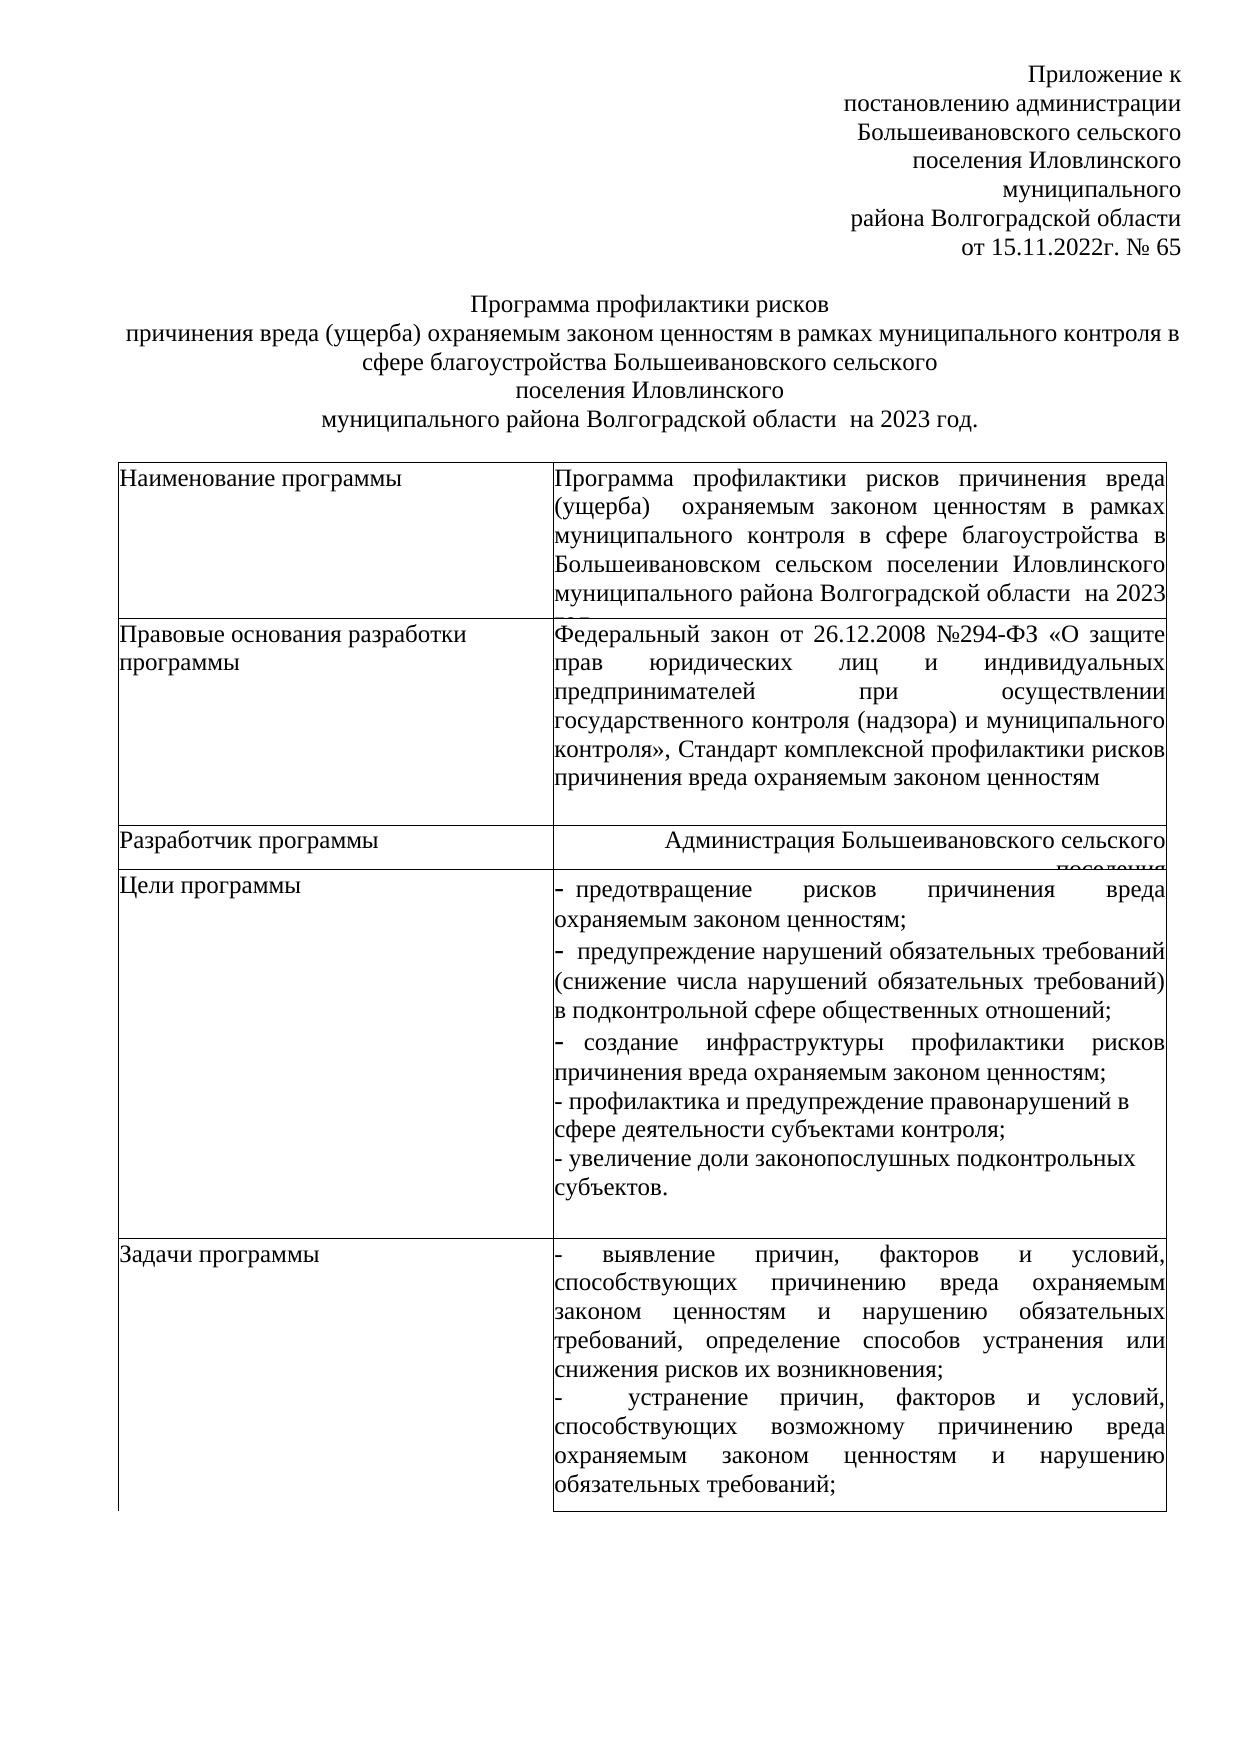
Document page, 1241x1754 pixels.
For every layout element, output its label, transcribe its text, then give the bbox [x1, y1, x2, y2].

text района Волгоградской области [118, 203, 1181, 232]
text муниципального района Волгоградской области на 2023 год. [118, 404, 1181, 433]
table_cell Задачи программы [119, 1239, 553, 1511]
table_cell Цели программы [119, 870, 553, 1238]
text Приложение к [118, 59, 1181, 88]
table_cell Разработчик программы [119, 826, 553, 869]
text причинения вреда (ущерба) охраняемым законом ценностям в рамках муниципального контроля в сфере благоустройства Большеивановского сельского [118, 318, 1181, 375]
table_cell Администрация Большеивановского сельского поселения [554, 826, 1166, 869]
text Программа профилактики рисков [118, 289, 1181, 318]
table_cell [554, 1239, 1166, 1511]
table_header Программа профилактики рисков причинения вреда (ущерба) охраняемым законом ценностям в рамках муниципального контроля в сфере благоустройства в Большеивановском сельском поселении Иловлинского муниципального района Волгоградской области на 2023 год [554, 463, 1166, 618]
text муниципального [118, 174, 1181, 203]
text Большеивановского сельского [118, 117, 1181, 145]
table_header Наименование программы [119, 463, 553, 618]
table_cell Федеральный закон от 26.12.2008 №294-ФЗ «О защите прав юридических лиц и индивидуальных предпринимателей при осуществлении государственного контроля (надзора) и муниципального контроля», Стандарт комплексной профилактики рисков причинения вреда охраняемым законом ценностям [554, 619, 1166, 824]
text поселения Иловлинского [118, 375, 1181, 404]
text поселения Иловлинского [118, 145, 1181, 174]
text от 15.11.2022г. № 65 [118, 232, 1181, 260]
table_cell предотвращение рисков причинения вреда охраняемым законом ценностям; предупреждение нарушений обязательных требований (снижение числа нарушений обязательных требований) в подконтрольной сфере общественных отношений; создание инфраструктуры профилактики рисков причинения вреда охраняемым законом ценностям; - профилактика и предупреждение правонарушений в сфере деятельности субъектами контроля; - увеличение доли законопослушных подконтрольных субъектов. [554, 870, 1166, 1238]
table_cell Правовые основания разработки программы [119, 619, 553, 824]
text постановлению администрации [118, 88, 1181, 117]
